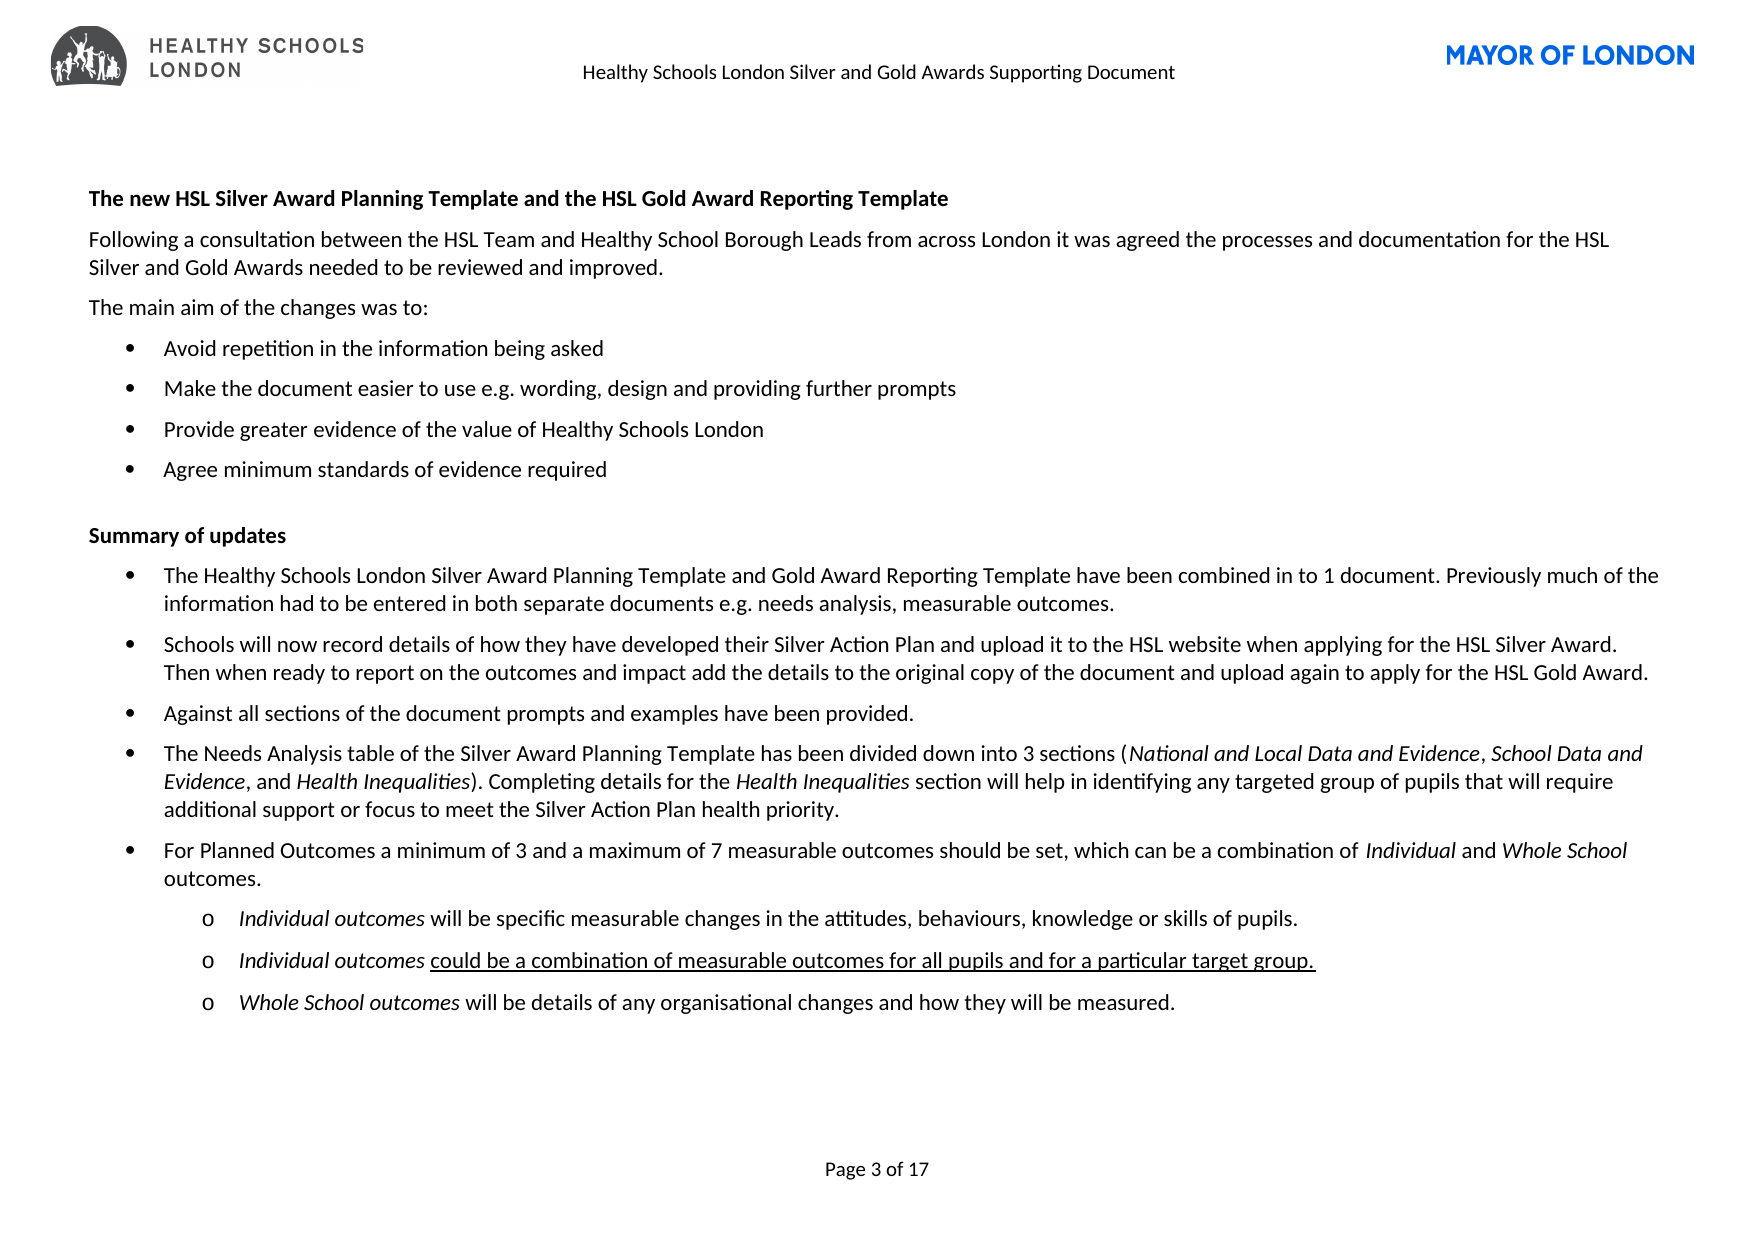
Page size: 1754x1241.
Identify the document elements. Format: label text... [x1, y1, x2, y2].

list Whole School outcomes will be details of any organisational changes and how they will be measured. [201, 988, 1665, 1017]
list Avoid repetition in the information being asked [126, 334, 1665, 362]
text Following a consultation between the HSL Team and Healthy School Borough Leads from across London it was agreed the processes and documentation for the HSL Silver and Gold Awards needed to be reviewed and improved. [89, 225, 1665, 281]
list The Healthy Schools London Silver Award Planning Template and Gold Award Reporting Template have been combined in to 1 document. Previously much of the information had to be entered in both separate documents e.g. needs analysis, measurable outcomes. [126, 562, 1665, 618]
picture [1447, 45, 1694, 65]
list Individual outcomes will be specific measurable changes in the attitudes, behaviours, knowledge or skills of pupils. [201, 904, 1665, 933]
text The new HSL Silver Award Planning Template and the HSL Gold Award Reporting Template [89, 184, 1665, 212]
list Make the document easier to use e.g. wording, design and providing further prompts [126, 374, 1665, 402]
text Summary of updates [89, 521, 1665, 549]
text The main aim of the changes was to: [89, 293, 1665, 321]
list The Needs Analysis table of the Silver Award Planning Template has been divided down into 3 sections (National and Local Data and Evidence, School Data and Evidence, and Health Inequalities). Completing details for the Health Inequalities section will help in identifying any targeted group of pupils that will require additional support or focus to meet the Silver Action Plan health priority. [126, 739, 1665, 823]
list Schools will now record details of how they have developed their Silver Action Plan and upload it to the HSL website when applying for the HSL Silver Award. Then when ready to report on the outcomes and impact add the details to the original copy of the document and upload again to apply for the HSL Gold Award. [126, 630, 1665, 686]
list Agree minimum standards of evidence required [126, 456, 1665, 483]
list Individual outcomes could be a combination of measurable outcomes for all pupils and for a particular target group. [201, 946, 1665, 975]
list For Planned Outcomes a minimum of 3 and a maximum of 7 measurable outcomes should be set, which can be a combination of Individual and Whole School outcomes. [126, 836, 1665, 892]
picture [50, 26, 364, 86]
list Against all sections of the document prompts and examples have been provided. [126, 699, 1665, 727]
list Provide greater evidence of the value of Healthy Schools London [126, 415, 1665, 443]
